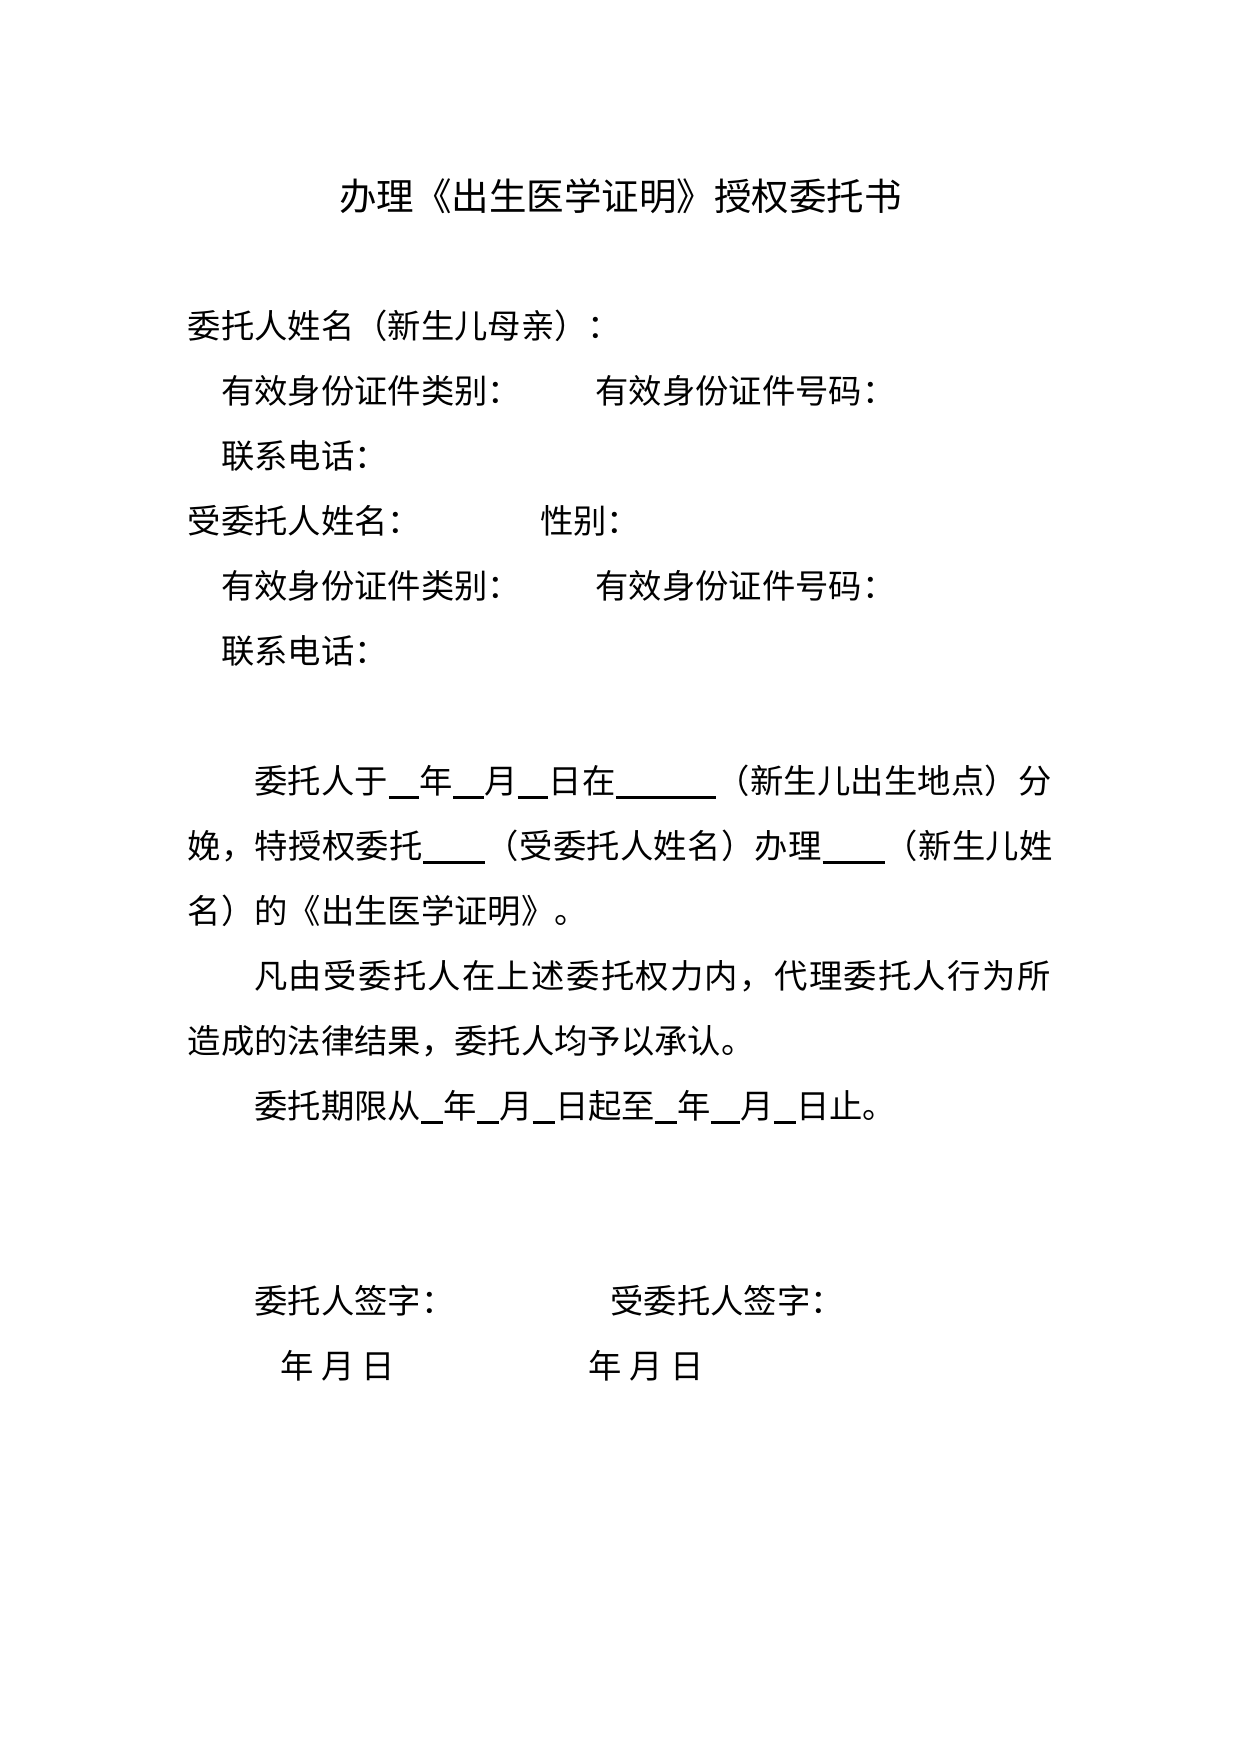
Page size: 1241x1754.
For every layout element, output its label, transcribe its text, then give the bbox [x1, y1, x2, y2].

text 受委托人姓名： 性别： [187, 487, 1053, 552]
text 有效身份证件类别： 有效身份证件号码： [187, 552, 1053, 617]
text 联系电话： [187, 617, 1053, 682]
text 委托人签字： 受委托人签字： [187, 1267, 1053, 1332]
text 委托期限从 年 月 日起至 年 月 日止。 [187, 1072, 1053, 1137]
text 委托人姓名（新生儿母亲）： [187, 292, 1053, 357]
text 有效身份证件类别： 有效身份证件号码： [187, 357, 1053, 422]
text 凡由受委托人在上述委托权力内，代理委托人行为所造成的法律结果，委托人均予以承认。 [187, 942, 1053, 1072]
text 联系电话： [187, 422, 1053, 487]
text 年 月 日 年 月 日 [187, 1332, 1053, 1397]
text 委托人于 年 月 日在 （新生儿出生地点）分娩，特授权委托 （受委托人姓名）办理 （新生儿姓名）的《出生医学证明》。 [187, 747, 1053, 942]
text 办理《出生医学证明》授权委托书 [187, 162, 1053, 227]
